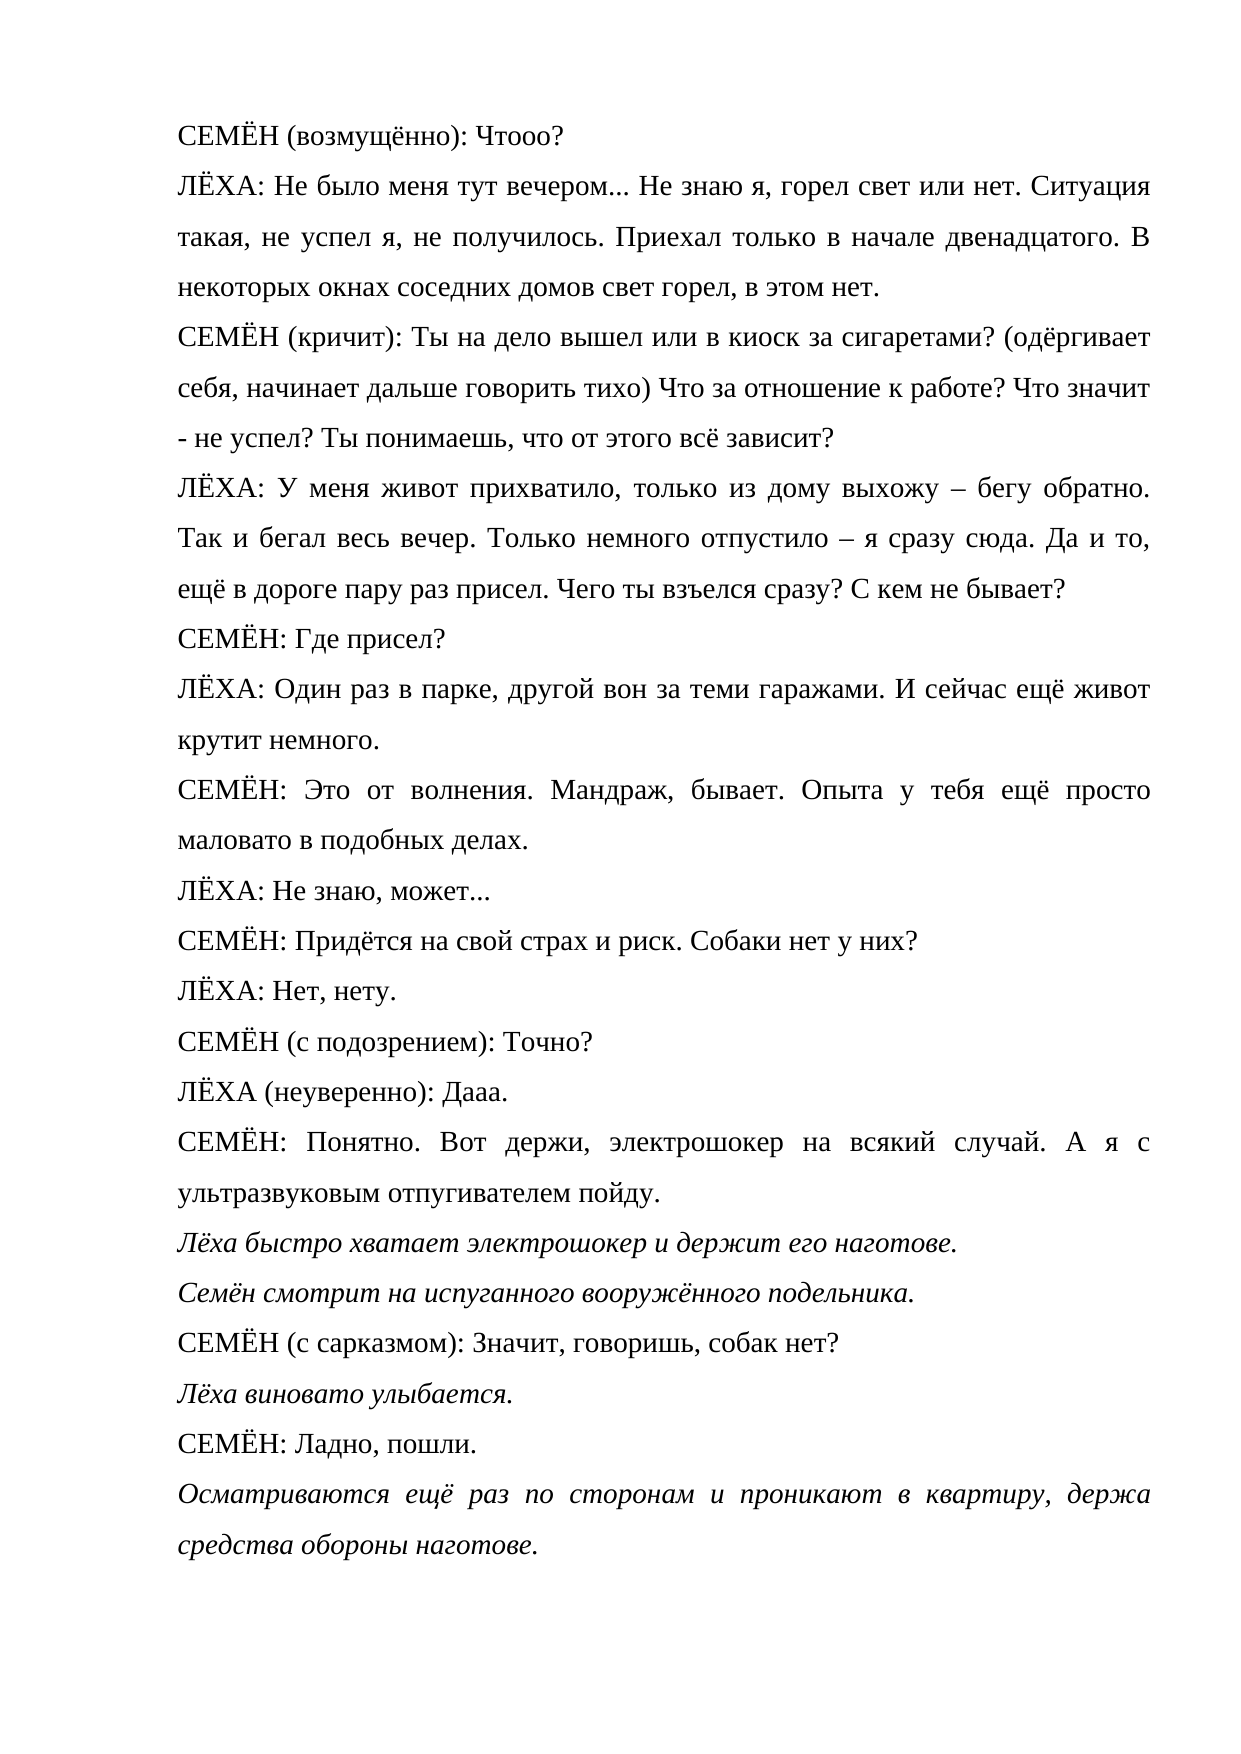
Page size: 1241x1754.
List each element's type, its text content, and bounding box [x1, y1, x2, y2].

text СЕМЁН: Придётся на свой страх и риск. Собаки нет у них? [177, 923, 1152, 957]
text Лёха быстро хватает электрошокер и держит его наготове. [177, 1225, 1152, 1258]
text Лёха виновато улыбается. [177, 1376, 1152, 1409]
text Осматриваются ещё раз по сторонам и проникают в квартиру, держа средства обороны наготове. [177, 1477, 1152, 1560]
text ЛЁХА: Не знаю, может... [177, 873, 1152, 906]
text СЕМЁН (с сарказмом): Значит, говоришь, собак нет? [177, 1326, 1152, 1359]
text ЛЁХА: Один раз в парке, другой вон за теми гаражами. И сейчас ещё живот крутит немного. [177, 672, 1152, 755]
text СЕМЁН: Это от волнения. Мандраж, бывает. Опыта у тебя ещё просто маловато в подобных делах. [177, 772, 1152, 856]
text СЕМЁН: Понятно. Вот держи, электрошокер на всякий случай. А я с ультразвуковым отпугивателем пойду. [177, 1124, 1152, 1208]
text ЛЁХА: У меня живот прихватило, только из дому выхожу – бегу обратно. Так и бегал весь вечер. Только немного отпустило – я сразу сюда. Да и то, ещё в дороге пару раз присел. Чего ты взъелся сразу? С кем не бывает? [177, 470, 1152, 604]
text ЛЁХА: Нет, нету. [177, 973, 1152, 1007]
text СЕМЁН (возмущённо): Чтооо? [177, 118, 1152, 152]
text СЕМЁН (с подозрением): Точно? [177, 1024, 1152, 1057]
text ЛЁХА: Не было меня тут вечером... Не знаю я, горел свет или нет. Ситуация такая, не успел я, не получилось. Приехал только в начале двенадцатого. В некоторых окнах соседних домов свет горел, в этом нет. [177, 168, 1152, 303]
text Семён смотрит на испуганного вооружённого подельника. [177, 1275, 1152, 1309]
text СЕМЁН: Ладно, пошли. [177, 1426, 1152, 1460]
text СЕМЁН (кричит): Ты на дело вышел или в киоск за сигаретами? (одёргивает себя, начинает дальше говорить тихо) Что за отношение к работе? Что значит - не успел? Ты понимаешь, что от этого всё зависит? [177, 319, 1152, 453]
text ЛЁХА (неуверенно): Дааа. [177, 1074, 1152, 1108]
text СЕМЁН: Где присел? [177, 621, 1152, 655]
